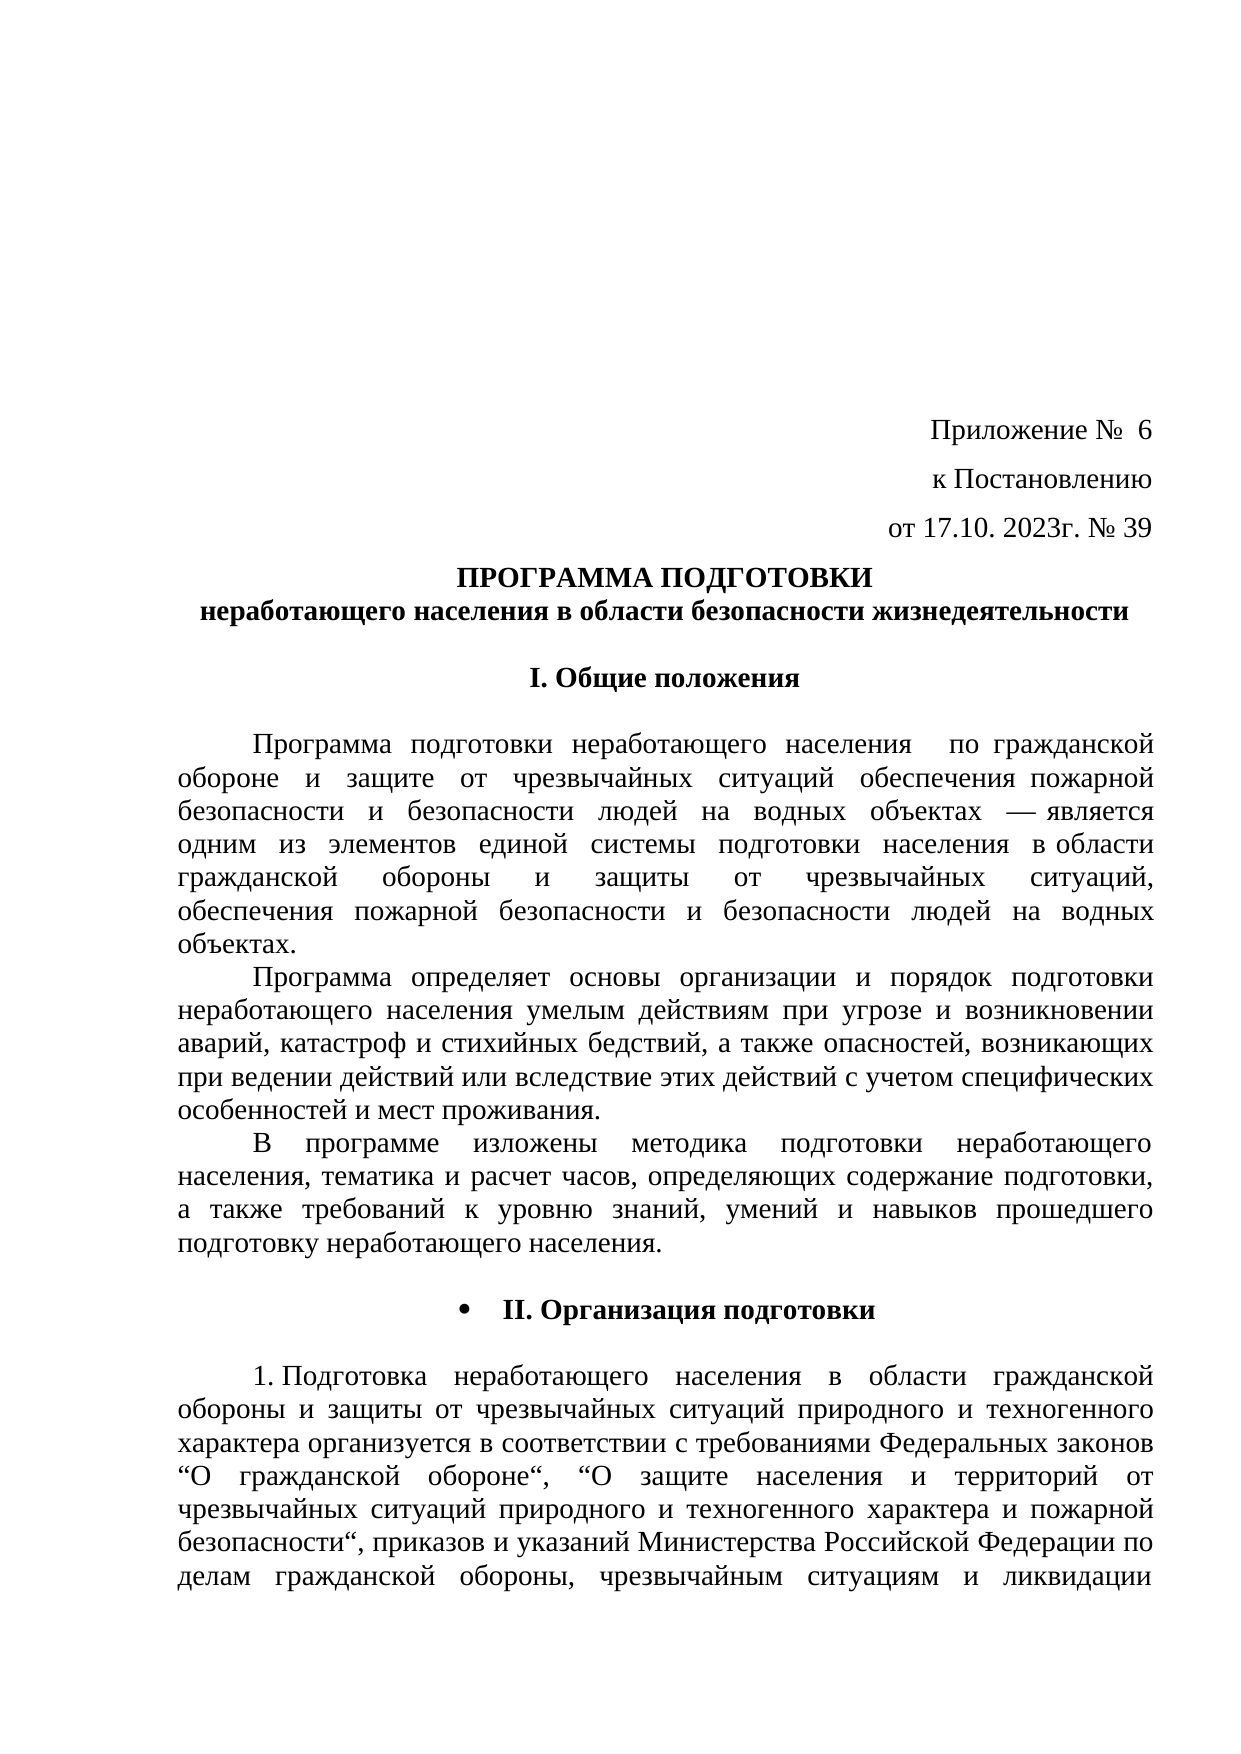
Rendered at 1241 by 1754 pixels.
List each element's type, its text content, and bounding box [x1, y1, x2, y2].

text Приложение № 6 к Постановлению [923, 412, 1152, 494]
text В программе изложены методика подготовки неработающего населения, тематика и расчет часов, определяющих содержание подготовки, а также требований к уровню знаний, умений и навыков прошедшего подготовку неработающего населения. [177, 1126, 1153, 1258]
text неработающего населения в области безопасности жизнедеятельности [199, 593, 1154, 627]
text 1. Подготовка неработающего населения в области гражданской обороны и защиты от чрезвычайных ситуаций природного и техногенного характера организуется в соответствии с требованиями Федеральных законов “О гражданской обороне“, “О защите населения и территорий от чрезвычайных ситуаций природного и техногенного характера и пожарной безопасности“, приказов и указаний Министерства Российской Федерации по делам гражданской обороны, чрезвычайным ситуациям и ликвидации [177, 1359, 1154, 1591]
text Программа подготовки неработающего населения по гражданской обороне и защите от чрезвычайных ситуаций обеспечения пожарной безопасности и безопасности людей на водных объектах — является одним из элементов единой системы подготовки населения в области гражданской обороны и защиты от чрезвычайных ситуаций, обеспечения пожарной безопасности и безопасности людей на водных объектах. [177, 727, 1154, 959]
text I. Общие положения [529, 661, 1154, 694]
text  II. Организация подготовки [459, 1292, 1154, 1326]
text ПРОГРАММА ПОДГОТОВКИ [456, 560, 1154, 593]
text от 17.10. 2023г. № 39 [888, 510, 1154, 543]
text Программа определяет основы организации и порядок подготовки неработающего населения умелым действиям при угрозе и возникновении аварий, катастроф и стихийных бедствий, а также опасностей, возникающих при ведении действий или вследствие этих действий с учетом специфических особенностей и мест проживания. [177, 959, 1154, 1126]
